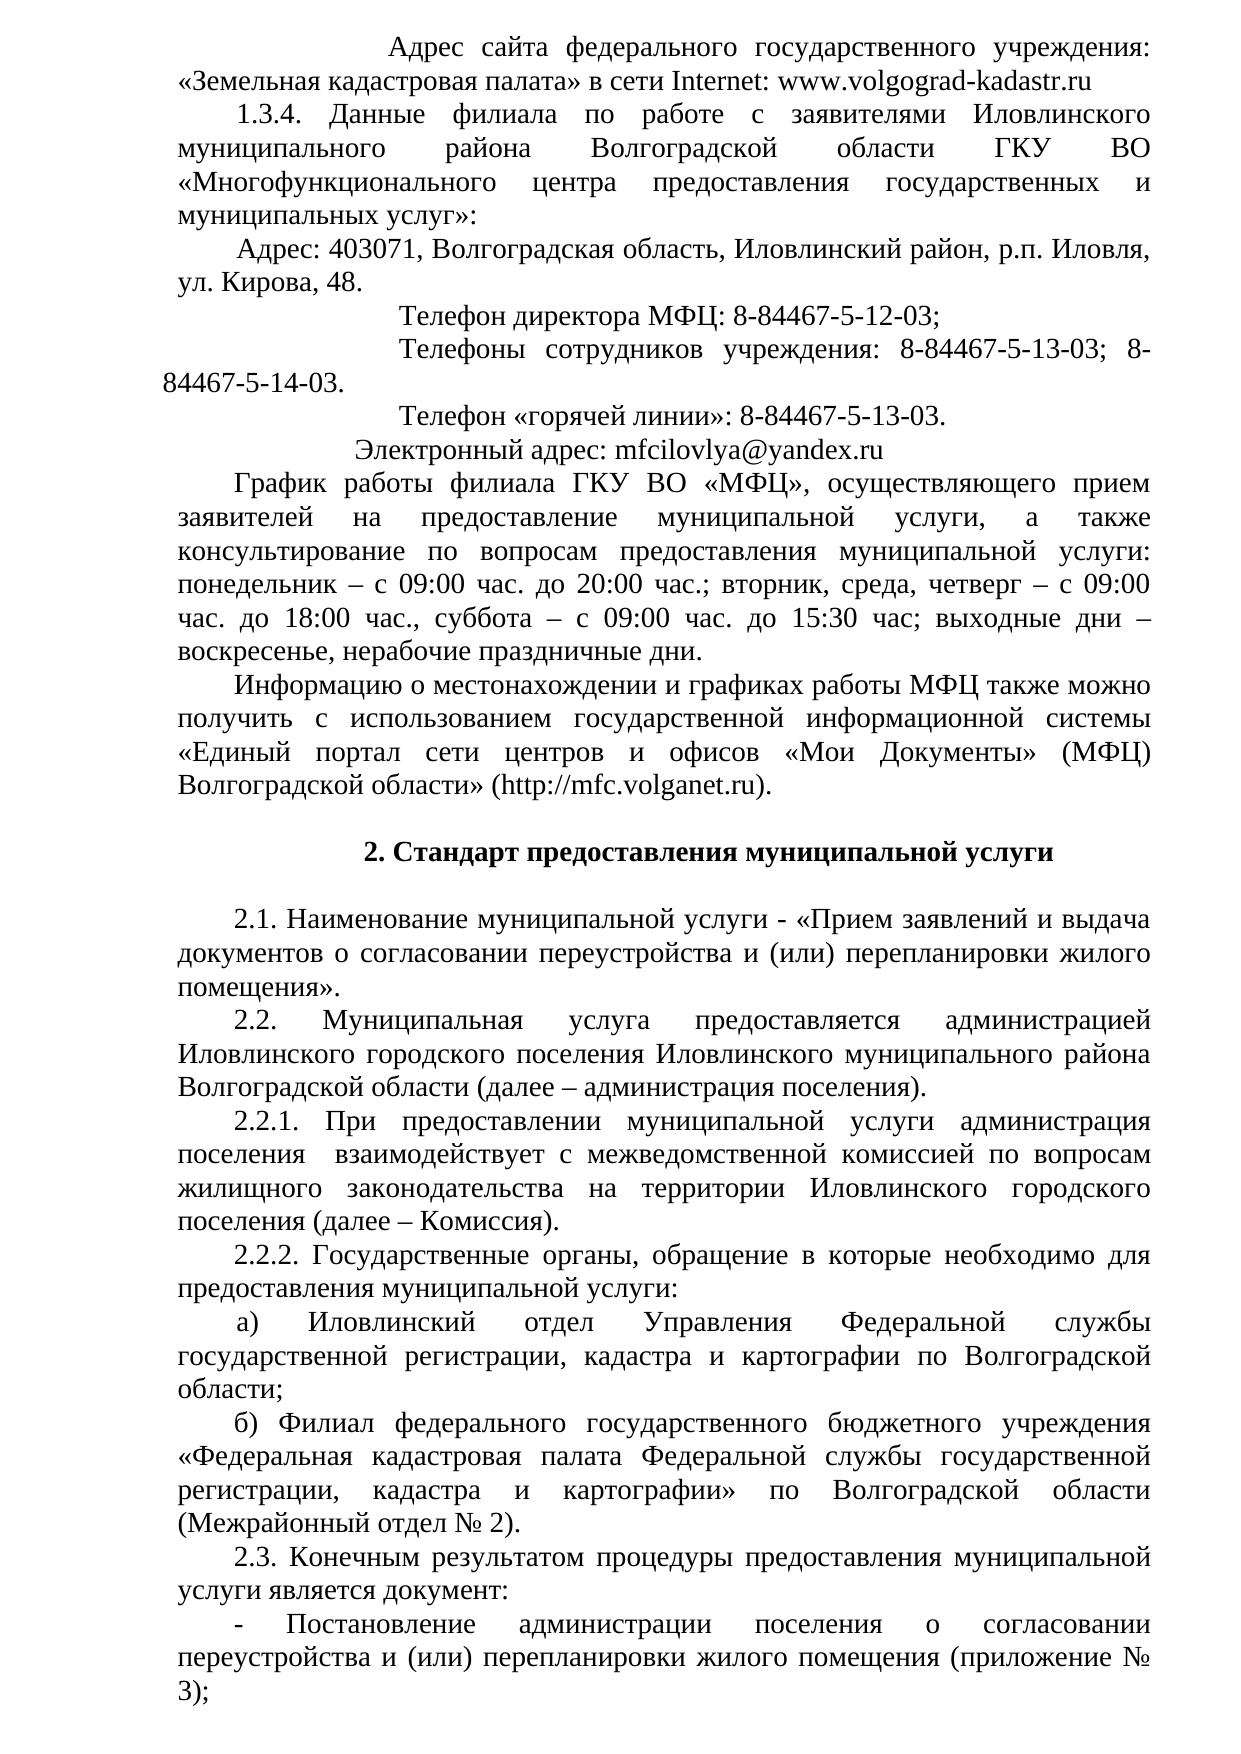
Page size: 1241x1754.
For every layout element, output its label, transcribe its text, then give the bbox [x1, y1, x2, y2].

text 2.2. Муниципальная услуга предоставляется администрацией Иловлинского городского поселения Иловлинского муниципального района Волгоградской области (далее – администрация поселения). [177, 1002, 1152, 1103]
text б) Филиал федерального государственного бюджетного учреждения «Федеральная кадастровая палата Федеральной службы государственной регистрации, кадастра и картографии» по Волгоградской области (Межрайонный отдел № 2). [177, 1405, 1152, 1539]
text Информацию о местонахождении и графиках работы МФЦ также можно получить с использованием государственной информационной системы «Единый портал сети центров и офисов «Мои Документы» (МФЦ) Волгоградской области» (http://mfc.volganet.ru). [177, 667, 1152, 801]
text - Постановление администрации поселения о согласовании переустройства и (или) перепланировки жилого помещения (приложение № 3); [177, 1606, 1152, 1707]
text Телефон директора МФЦ: 8-84467-5-12-03; [162, 298, 1152, 331]
text Адрес сайта федерального государственного учреждения: «Земельная кадастровая палата» в сети Internet: www.volgograd-kadastr.ru [177, 29, 1152, 97]
text Адрес: 403071, Волгоградская область, Иловлинский район, р.п. Иловля, ул. Кирова, 48. [177, 231, 1152, 298]
text Телефоны сотрудников учреждения: 8-84467-5-13-03; 8-84467-5-14-03. [162, 331, 1152, 398]
text 2.2.2. Государственные органы, обращение в которые необходимо для предоставления муниципальной услуги: [177, 1237, 1152, 1304]
text 2. Стандарт предоставления муниципальной услуги [177, 834, 1152, 868]
text График работы филиала ГКУ ВО «МФЦ», осуществляющего прием заявителей на предоставление муниципальной услуги, а также консультирование по вопросам предоставления муниципальной услуги: понедельник – с 09:00 час. до 20:00 час.; вторник, среда, четверг – с 09:00 час. до 18:00 час., суббота – с 09:00 час. до 15:30 час; выходные дни – воскресенье, нерабочие праздничные дни. [177, 466, 1152, 667]
text Электронный адрес: mfcilovlya@yandex.ru [162, 432, 1152, 466]
text а) Иловлинский отдел Управления Федеральной службы государственной регистрации, кадастра и картографии по Волгоградской области; [177, 1304, 1152, 1405]
text 2.2.1. При предоставлении муниципальной услуги администрация поселения взаимодействует с межведомственной комиссией по вопросам жилищного законодательства на территории Иловлинского городского поселения (далее – Комиссия). [177, 1103, 1152, 1237]
text 1.3.4. Данные филиала по работе с заявителями Иловлинского муниципального района Волгоградской области ГКУ ВО «Многофункционального центра предоставления государственных и муниципальных услуг»: [177, 97, 1152, 231]
text Телефон «горячей линии»: 8-84467-5-13-03. [162, 398, 1152, 432]
text 2.3. Конечным результатом процедуры предоставления муниципальной услуги является документ: [177, 1539, 1152, 1606]
text 2.1. Наименование муниципальной услуги - «Прием заявлений и выдача документов о согласовании переустройства и (или) перепланировки жилого помещения». [177, 902, 1152, 1002]
